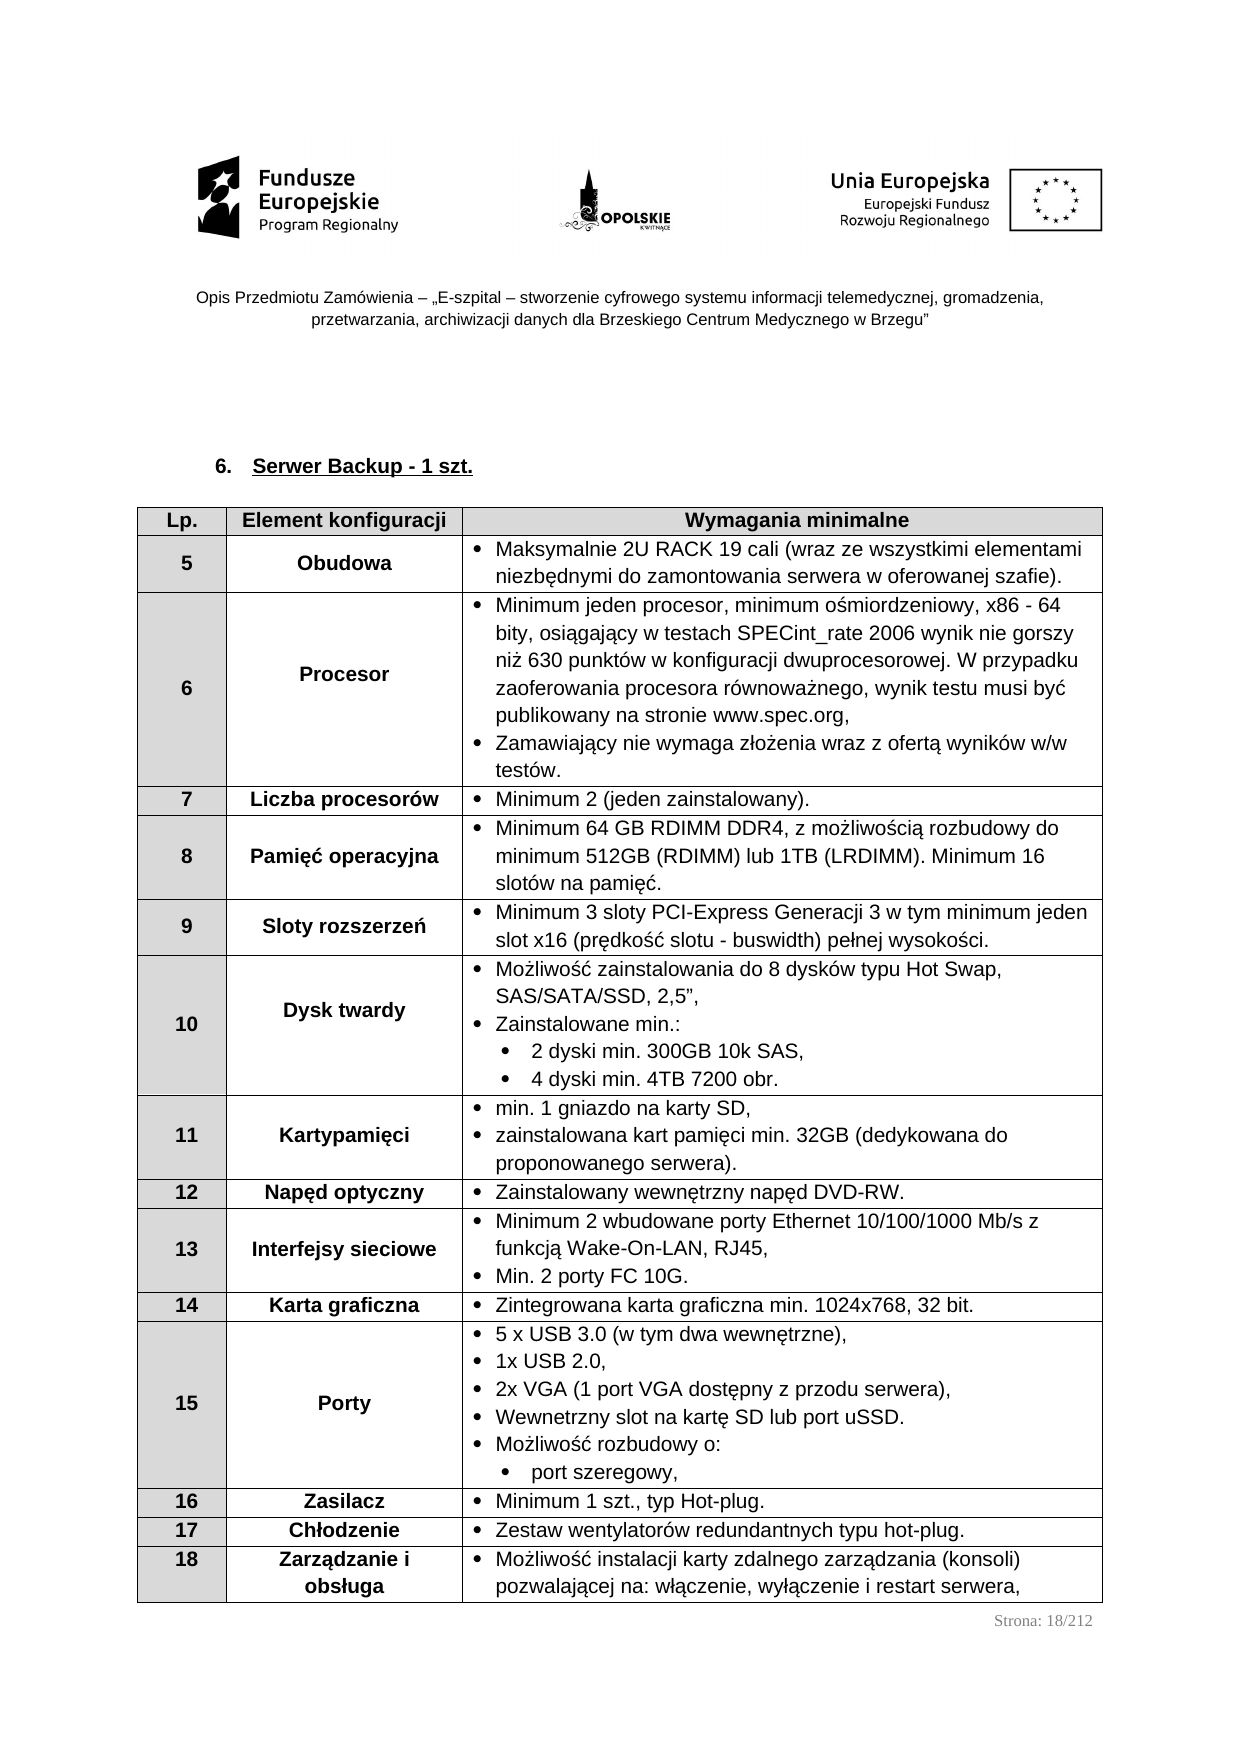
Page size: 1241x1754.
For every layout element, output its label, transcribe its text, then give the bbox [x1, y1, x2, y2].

table_cell Minimum 2 (jeden zainstalowany). [463, 787, 1102, 815]
subtitle Serwer Backup - 1 szt. [215, 454, 1092, 478]
table_cell Zestaw wentylatorów redundantnych typu hot-plug. [463, 1518, 1102, 1546]
table_header Lp. [138, 508, 226, 535]
table_cell [138, 536, 226, 592]
table_cell [138, 900, 226, 955]
table_header Element konfiguracji [227, 508, 462, 535]
table_header Wymagania minimalne [463, 508, 1102, 535]
table_cell min. 1 gniazdo na karty SD, zainstalowana kart pamięci min. 32GB (dedykowana do proponowanego serwera). [463, 1096, 1102, 1179]
table_cell Zintegrowana karta graficzna min. 1024x768, 32 bit. [463, 1293, 1102, 1321]
table_cell Porty [227, 1322, 462, 1488]
table_cell [138, 956, 226, 1094]
table_cell Maksymalnie 2U RACK 19 cali (wraz ze wszystkimi elementami niezbędnymi do zamontowania serwera w oferowanej szafie). [463, 536, 1102, 592]
table_cell Procesor [227, 593, 462, 786]
table_cell Minimum 2 wbudowane porty Ethernet 10/100/1000 Mb/s z funkcją Wake-On-LAN, RJ45, Min. 2 porty FC 10G. [463, 1209, 1102, 1292]
table_cell [138, 1293, 226, 1321]
table_cell Zarządzanie i obsługa Techniczna [227, 1547, 462, 1602]
table_cell [138, 1322, 226, 1488]
table_cell Pamięć operacyjna [227, 816, 462, 899]
table_cell [138, 593, 226, 786]
table_cell Minimum 64 GB RDIMM DDR4, z możliwością rozbudowy do minimum 512GB (RDIMM) lub 1TB (LRDIMM). Minimum 16 slotów na pamięć. [463, 816, 1102, 899]
table_cell Chłodzenie [227, 1518, 462, 1546]
table_cell [138, 1518, 226, 1546]
table_cell [138, 1547, 226, 1602]
table_cell Zainstalowany wewnętrzny napęd DVD-RW. [463, 1180, 1102, 1208]
table_cell [138, 816, 226, 899]
table_cell Karta graficzna [227, 1293, 462, 1321]
table_cell Minimum 1 szt., typ Hot-plug. [463, 1489, 1102, 1517]
table_cell Dysk twardy [227, 956, 462, 1094]
table_cell 5 x USB 3.0 (w tym dwa wewnętrzne), 1x USB 2.0, 2x VGA (1 port VGA dostępny z przodu serwera), Wewnetrzny slot na kartę SD lub port uSSD. Możliwość rozbudowy o: port szeregowy, [463, 1322, 1102, 1488]
table_cell [138, 1209, 226, 1292]
table_cell Sloty rozszerzeń [227, 900, 462, 955]
table_cell Obudowa [227, 536, 462, 592]
table_cell Minimum 3 sloty PCI-Express Generacji 3 w tym minimum jeden slot x16 (prędkość slotu - buswidth) pełnej wysokości. [463, 900, 1102, 955]
table_cell [138, 1489, 226, 1517]
table_cell Zasilacz [227, 1489, 462, 1517]
table_cell Interfejsy sieciowe [227, 1209, 462, 1292]
table_cell Liczba procesorów [227, 787, 462, 815]
table_cell [138, 787, 226, 815]
picture [177, 134, 1123, 259]
table_cell Napęd optyczny [227, 1180, 462, 1208]
table_cell [138, 1180, 226, 1208]
table_cell Minimum jeden procesor, minimum ośmiordzeniowy, x86 - 64 bity, osiągający w testach SPECint_rate 2006 wynik nie gorszy niż 630 punktów w konfiguracji dwuprocesorowej. W przypadku zaoferowania procesora równoważnego, wynik testu musi być publikowany na stronie www.spec.org, Zamawiający nie wymaga złożenia wraz z ofertą wyników w/w testów. [463, 593, 1102, 786]
table_cell Kartypamięci [227, 1096, 462, 1179]
table_cell [138, 1096, 226, 1179]
table_cell Możliwość zainstalowania do 8 dysków typu Hot Swap, SAS/SATA/SSD, 2,5”, Zainstalowane min.: 2 dyski min. 300GB 10k SAS, 4 dyski min. 4TB 7200 obr. [463, 956, 1102, 1094]
